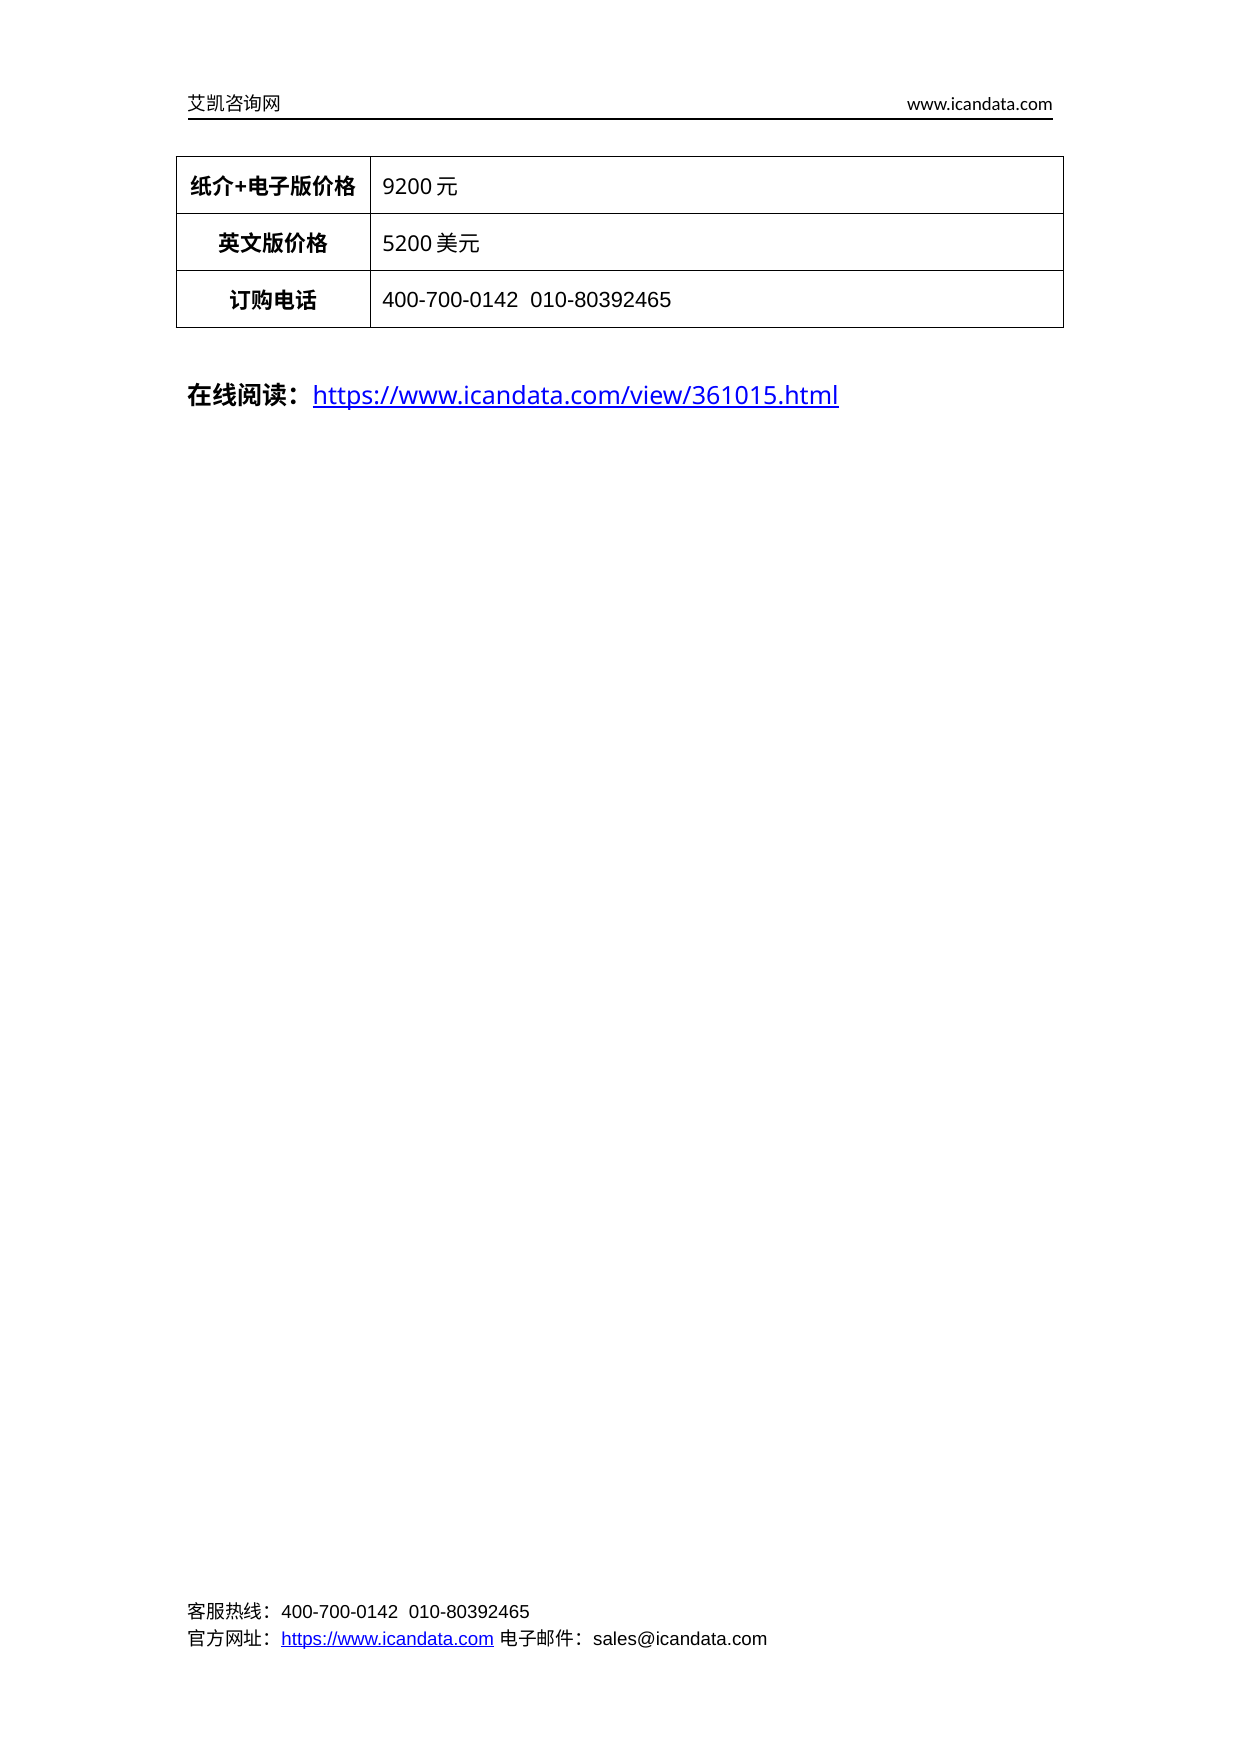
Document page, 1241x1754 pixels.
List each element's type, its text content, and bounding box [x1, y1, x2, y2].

table_cell 5200美元 [371, 214, 1063, 270]
table_cell 纸介+电子版价格 [177, 157, 370, 213]
table_cell 400-700-0142 010-80392465 [371, 271, 1063, 327]
table_cell 英文版价格 [177, 214, 370, 270]
text 在线阅读：https://www.icandata.com/view/361015.html [187, 361, 1053, 426]
table_cell 9200元 [371, 157, 1063, 213]
table_cell 订购电话 [177, 271, 370, 327]
